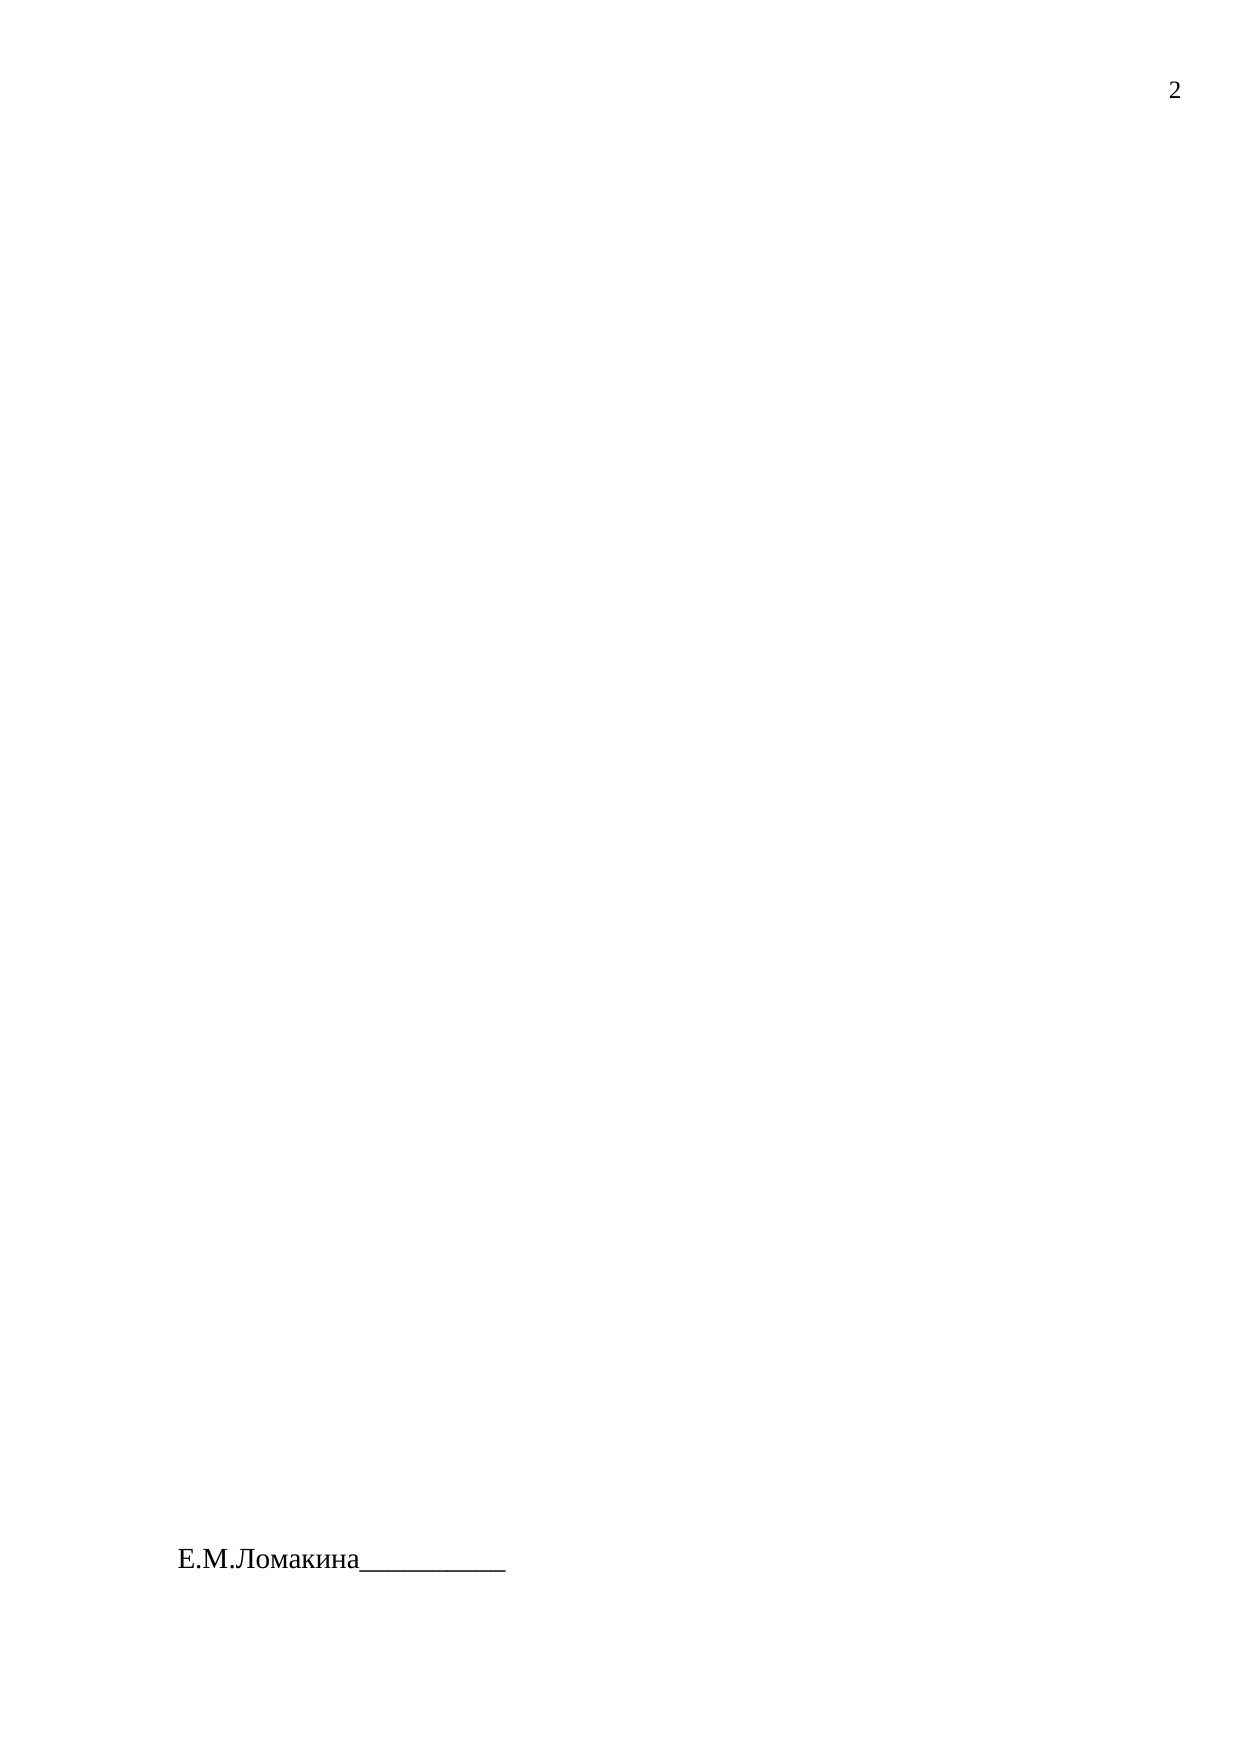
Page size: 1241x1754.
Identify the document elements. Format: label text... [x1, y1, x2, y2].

text Е.М.Ломакина__________ [177, 1541, 1181, 1575]
